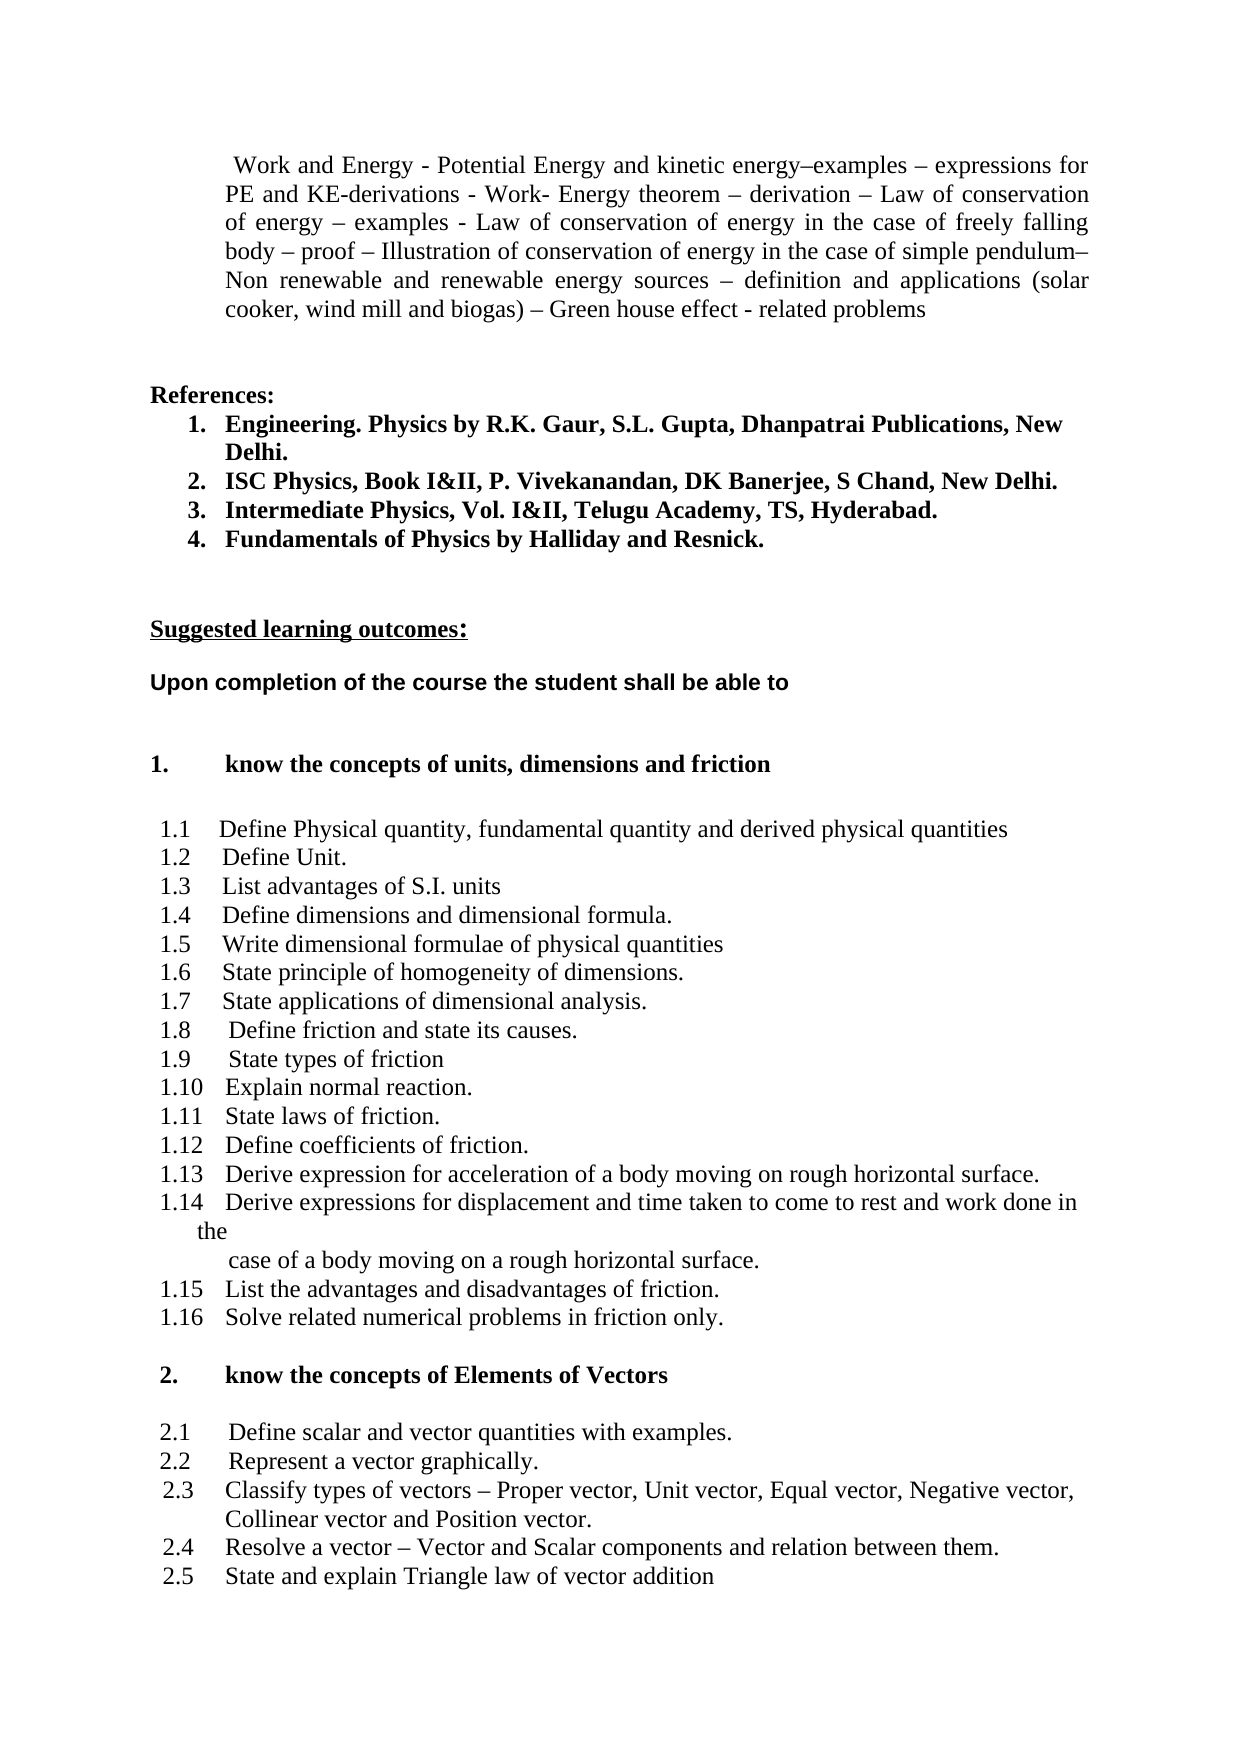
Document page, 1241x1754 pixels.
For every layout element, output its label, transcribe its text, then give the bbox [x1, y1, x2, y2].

list State applications of dimensional analysis. [159, 986, 1090, 1015]
list Fundamentals of Physics by Halliday and Resnick. [187, 524, 1090, 552]
list Intermediate Physics, Vol. I&II, Telugu Academy, TS, Hyderabad. [187, 495, 1090, 524]
list Define scalar and vector quantities with examples. [159, 1417, 1090, 1446]
list Write dimensional formulae of physical quantities [159, 929, 1090, 957]
text Collinear vector and Position vector. [150, 1504, 1090, 1532]
list Engineering. Physics by R.K. Gaur, S.L. Gupta, Dhanpatrai Publications, New Delhi. [187, 409, 1090, 466]
list State principle of homogeneity of dimensions. [159, 957, 1090, 986]
text 2.3 Classify types of vectors – Proper vector, Unit vector, Equal vector, Negative vector, [150, 1475, 1090, 1504]
list know the concepts of units, dimensions and friction [150, 749, 1090, 778]
list case of a body moving on a rough horizontal surface. [197, 1245, 1090, 1274]
list State laws of friction. [159, 1101, 1090, 1130]
list Derive expressions for displacement and time taken to come to rest and work done in the [159, 1187, 1090, 1245]
list Represent a vector graphically. [159, 1446, 1090, 1475]
list State types of friction [159, 1044, 1090, 1072]
list know the concepts of Elements of Vectors [159, 1360, 1090, 1389]
text 2.5 State and explain Triangle law of vector addition [150, 1561, 1090, 1590]
list Define Unit. [159, 842, 1090, 871]
list Solve related numerical problems in friction only. [159, 1302, 1090, 1331]
list Derive expression for acceleration of a body moving on rough horizontal surface. [159, 1159, 1090, 1187]
list ISC Physics, Book I&II, P. Vivekanandan, DK Banerjee, S Chand, New Delhi. [187, 466, 1090, 495]
list Define Physical quantity, fundamental quantity and derived physical quantities [159, 814, 1090, 842]
list List the advantages and disadvantages of friction. [159, 1274, 1090, 1302]
list List advantages of S.I. units [159, 871, 1090, 900]
list Explain normal reaction. [159, 1072, 1090, 1101]
text 2.4 Resolve a vector – Vector and Scalar components and relation between them. [150, 1532, 1090, 1561]
text References: [150, 380, 1090, 409]
text Upon completion of the course the student shall be able to [150, 669, 1090, 696]
list Define coefficients of friction. [159, 1130, 1090, 1159]
text Suggested learning outcomes: [150, 610, 1090, 643]
text Work and Energy - Potential Energy and kinetic energy–examples – expressions for PE and KE-derivations - Work- Energy theorem – derivation – Law of conservation of energy – examples - Law of conservation of energy in the case of freely falling body – proof – Illustration of conservation of energy in the case of simple pendulum– Non renewable and renewable energy sources – definition and applications (solar cooker, wind mill and biogas) – Green house effect - related problems [150, 150, 1090, 322]
list Define friction and state its causes. [159, 1015, 1090, 1044]
list Define dimensions and dimensional formula. [159, 900, 1090, 929]
